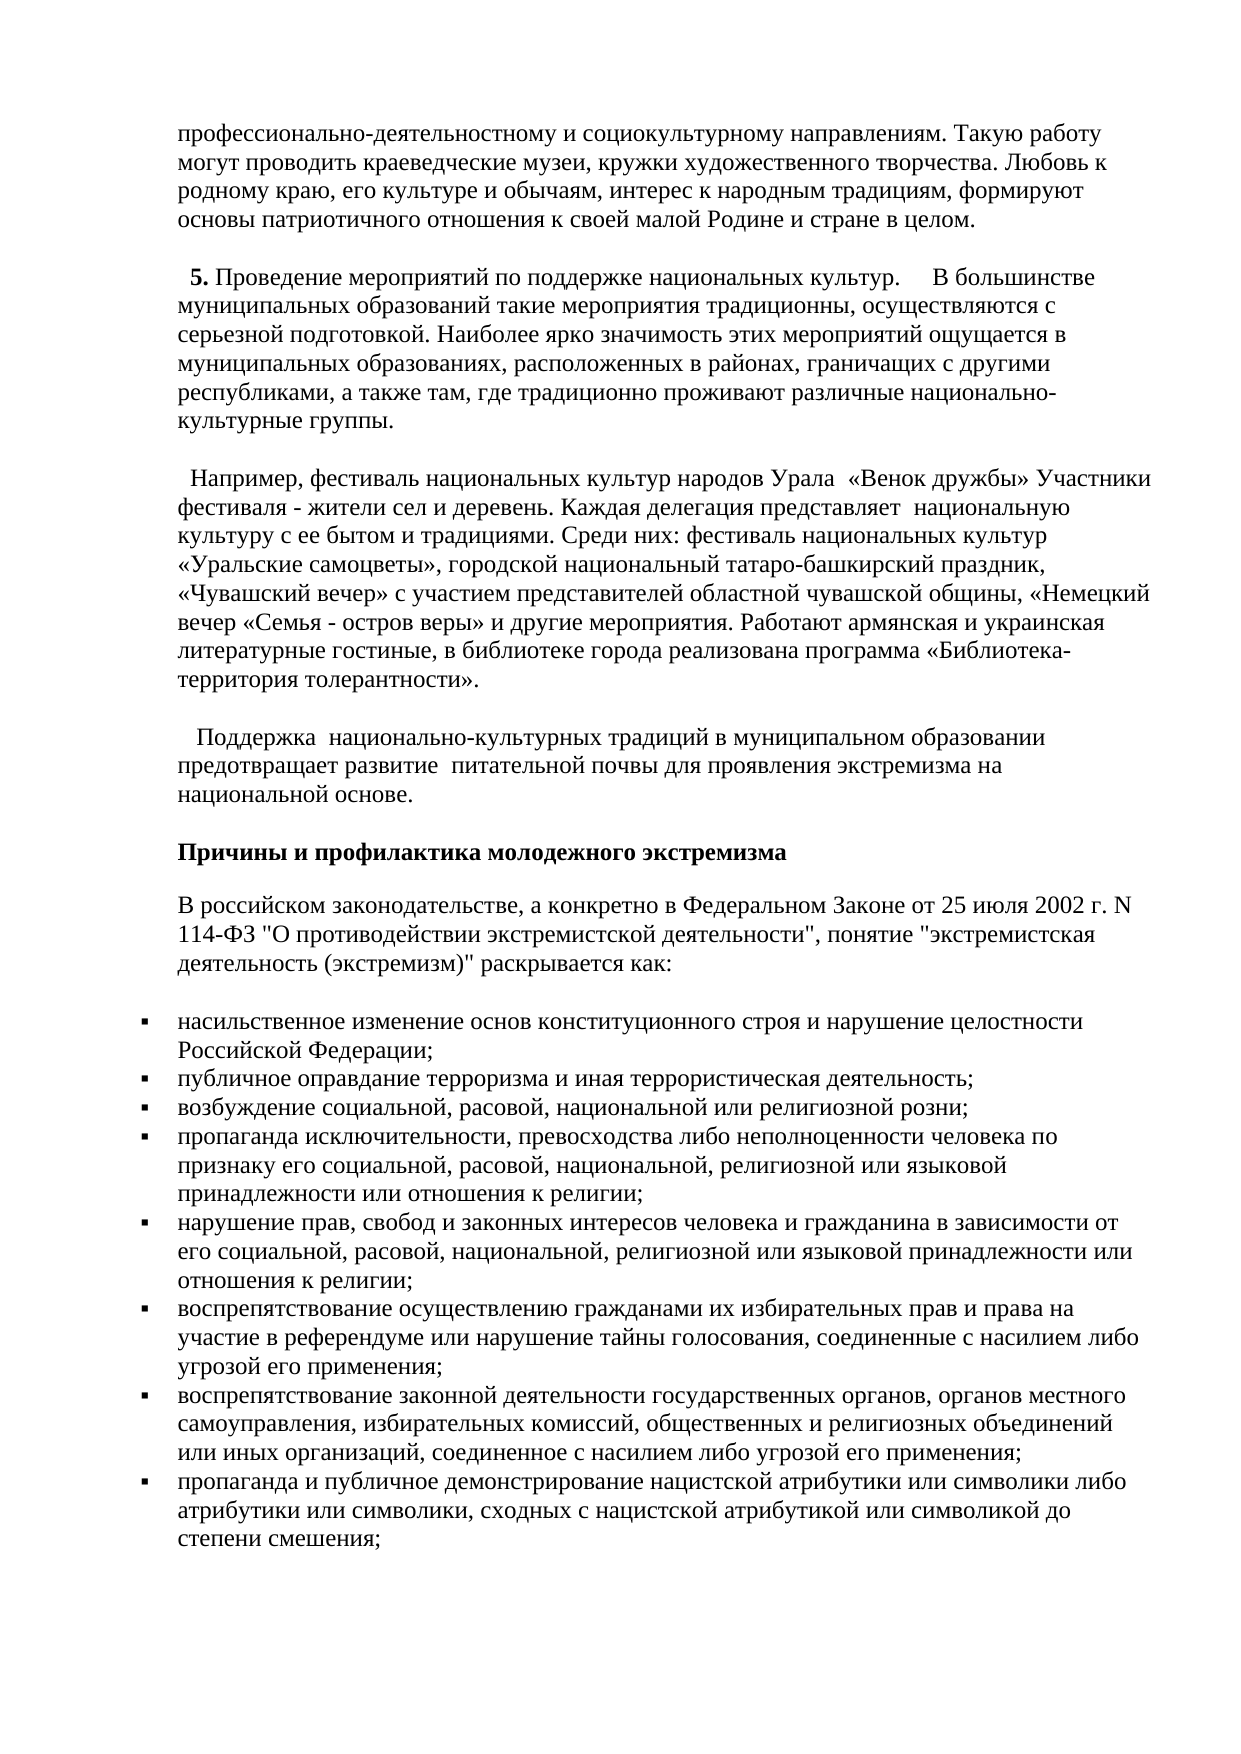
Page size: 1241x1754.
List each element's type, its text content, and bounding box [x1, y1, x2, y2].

list нарушение прав, свобод и законных интересов человека и гражданина в зависимости от его социальной, расовой, национальной, религиозной или языковой принадлежности или отношения к религии; [140, 1207, 1152, 1293]
list пропаганда исключительности, превосходства либо неполноценности человека по признаку его социальной, расовой, национальной, религиозной или языковой принадлежности или отношения к религии; [140, 1121, 1152, 1207]
text В российском законодательстве, а конкретно в Федеральном Законе от 25 июля 2002 г. N 114-ФЗ "О противодействии экстремистской деятельности", понятие "экстремистская деятельность (экстремизм)" раскрывается как: [177, 891, 1152, 977]
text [177, 118, 1152, 866]
list публичное оправдание терроризма и иная террористическая деятельность; [140, 1063, 1152, 1092]
list воспрепятствование законной деятельности государственных органов, органов местного самоуправления, избирательных комиссий, общественных и религиозных объединений или иных организаций, соединенное с насилием либо угрозой его применения; [140, 1380, 1152, 1466]
list возбуждение социальной, расовой, национальной или религиозной розни; [140, 1092, 1152, 1121]
list воспрепятствование осуществлению гражданами их избирательных прав и права на участие в референдуме или нарушение тайны голосования, соединенные с насилием либо угрозой его применения; [140, 1293, 1152, 1380]
list пропаганда и публичное демонстрирование нацистской атрибутики или символики либо атрибутики или символики, сходных с нацистской атрибутикой или символикой до степени смешения; [140, 1466, 1152, 1552]
list насильственное изменение основ конституционного строя и нарушение целостности Российской Федерации; [140, 1006, 1152, 1063]
